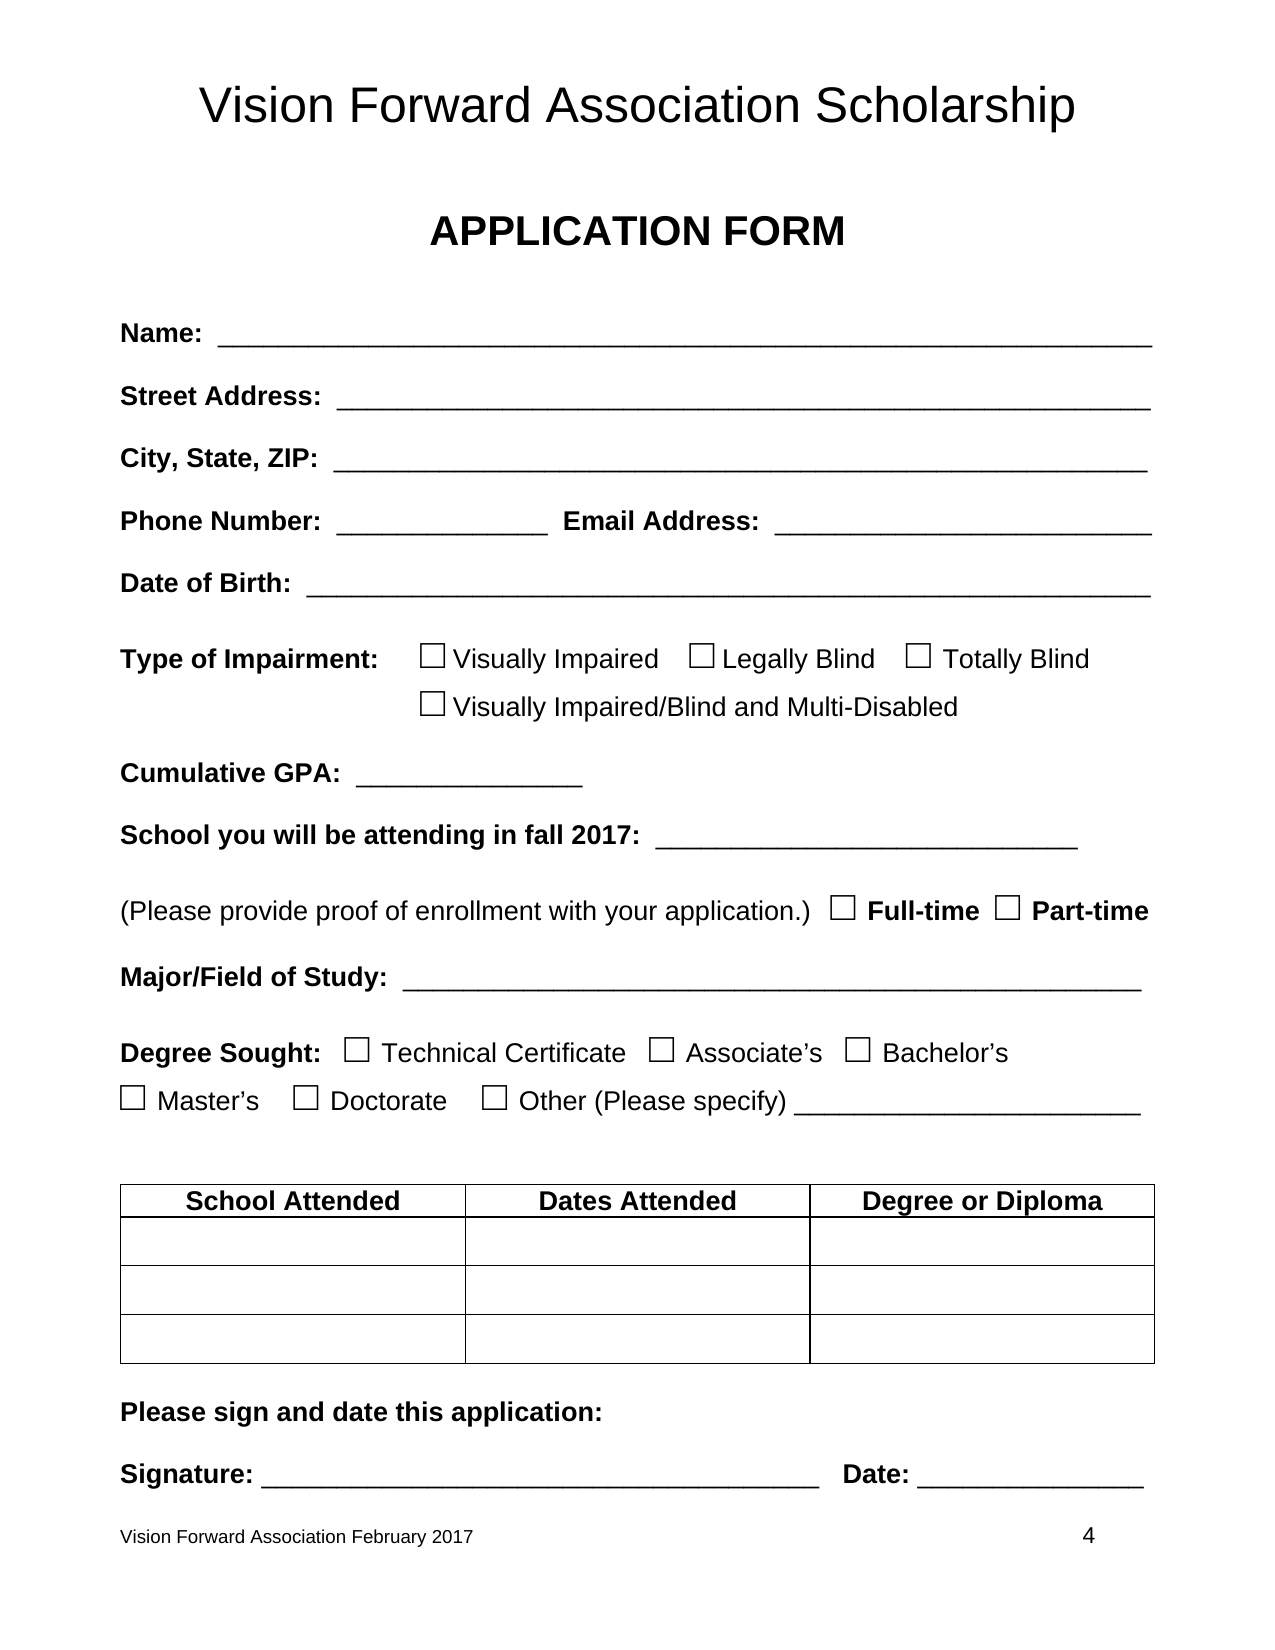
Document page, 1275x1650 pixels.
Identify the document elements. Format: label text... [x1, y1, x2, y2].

table_header School Attended [121, 1185, 465, 1216]
text City, State, ZIP: ______________________________________________________ [120, 442, 1155, 473]
table_cell [466, 1266, 809, 1314]
text Street Address: ______________________________________________________ [120, 380, 1155, 411]
text Please sign and date this application: [120, 1396, 1155, 1427]
table_header Dates Attended [466, 1185, 809, 1216]
text Name: ______________________________________________________________ [120, 317, 1155, 348]
text □ Visually Impaired/Blind and Multi-Disabled [120, 678, 1155, 726]
text (Please provide proof of enrollment with your application.) □ Full-time □ Part-time [120, 882, 1155, 930]
text Major/Field of Study: _________________________________________________ [120, 961, 1155, 992]
text School you will be attending in fall 2017: ____________________________ [120, 819, 1155, 851]
table_cell [121, 1218, 465, 1265]
text Cumulative GPA: _______________ [120, 757, 1155, 788]
table_cell [466, 1315, 809, 1363]
text Degree Sought: □ Technical Certificate □ Associate’s □ Bachelor’s [120, 1023, 1155, 1071]
text APPLICATION FORM [120, 207, 1155, 255]
text Phone Number: ______________ Email Address: _________________________ [120, 505, 1155, 536]
table_cell [121, 1315, 465, 1363]
table_cell [811, 1266, 1154, 1314]
table_cell [466, 1218, 809, 1265]
text Type of Impairment: □ Visually Impaired □ Legally Blind □ Totally Blind [120, 630, 1155, 678]
text Signature: _____________________________________ Date: _______________ [120, 1458, 1155, 1489]
text □ Master’s □ Doctorate □ Other (Please specify) _______________________ [120, 1071, 1155, 1119]
table_cell [811, 1218, 1154, 1265]
table_cell [811, 1315, 1154, 1363]
table_header Degree or Diploma [811, 1185, 1154, 1216]
table_cell [121, 1266, 465, 1314]
text Date of Birth: ________________________________________________________ [120, 567, 1155, 598]
